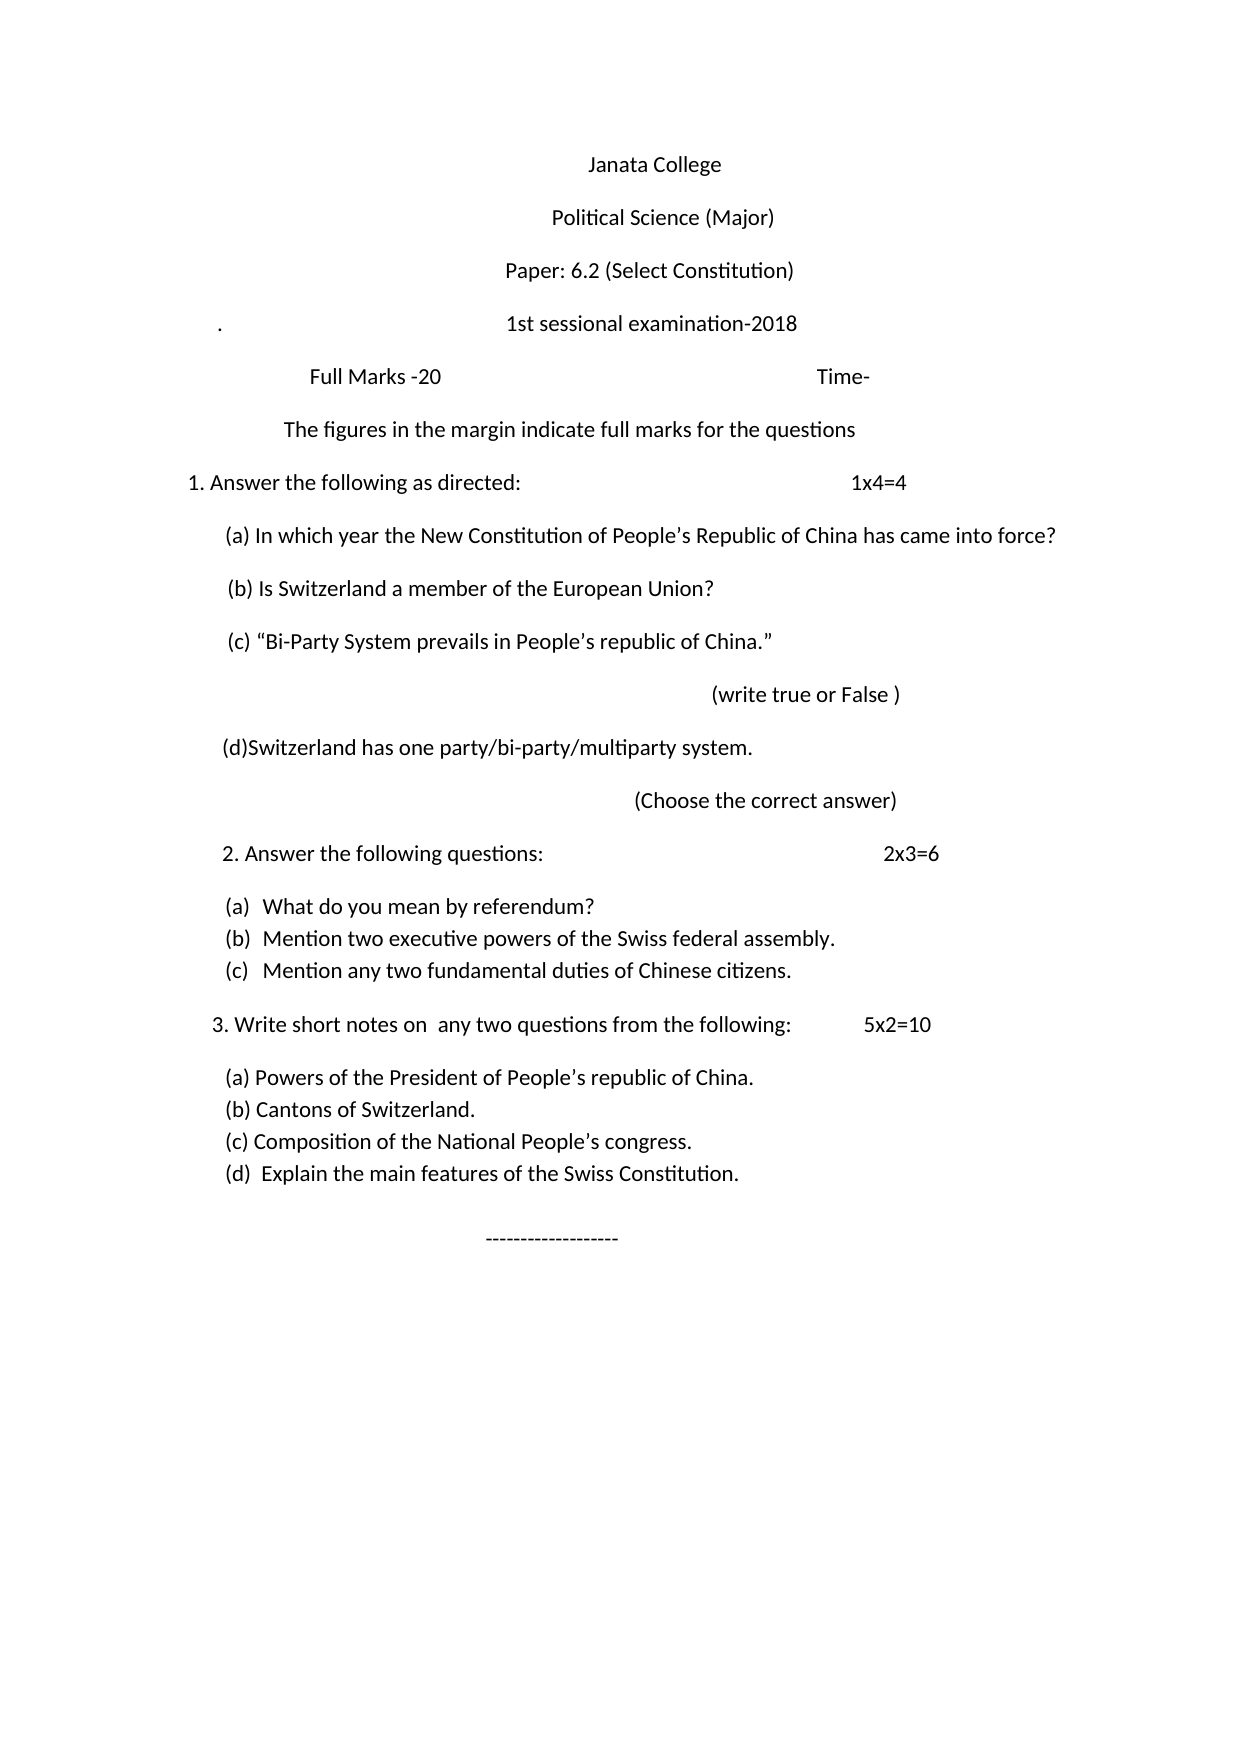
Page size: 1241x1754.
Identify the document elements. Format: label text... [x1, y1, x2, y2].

text 1. Answer the following as directed: 1x4=4 [187, 468, 1090, 496]
text (Choose the correct answer) [150, 786, 1090, 814]
text 3. Write short notes on any two questions from the following: 5x2=10 [150, 1010, 1090, 1038]
text (a) In which year the New Constitution of People’s Republic of China has came into force? [225, 521, 1090, 549]
list Janata College [300, 150, 1090, 178]
text . 1st sessional examination-2018 [150, 309, 1090, 337]
text The figures in the margin indicate full marks for the questions [150, 415, 1090, 443]
list ------------------- [300, 1224, 1090, 1252]
text (d)Switzerland has one party/bi-party/multiparty system. [150, 733, 1090, 761]
text (c) “Bi-Party System prevails in People’s republic of China.” [150, 627, 1090, 655]
list Mention any two fundamental duties of Chinese citizens. [225, 957, 1090, 985]
list (d) Explain the main features of the Swiss Constitution. [225, 1159, 1090, 1187]
text Political Science (Major) [150, 203, 1090, 231]
text (write true or False ) [150, 680, 1090, 708]
list (c) Composition of the National People’s congress. [225, 1127, 1090, 1155]
list (a) Powers of the President of People’s republic of China. [225, 1063, 1090, 1091]
list What do you mean by referendum? [225, 892, 1090, 920]
text Full Marks -20 Time- [150, 362, 1090, 390]
list (b) Cantons of Switzerland. [225, 1095, 1090, 1123]
text (b) Is Switzerland a member of the European Union? [150, 574, 1090, 602]
list Mention two executive powers of the Swiss federal assembly. [225, 924, 1090, 952]
text 2. Answer the following questions: 2x3=6 [150, 839, 1090, 867]
text Paper: 6.2 (Select Constitution) [150, 256, 1090, 284]
